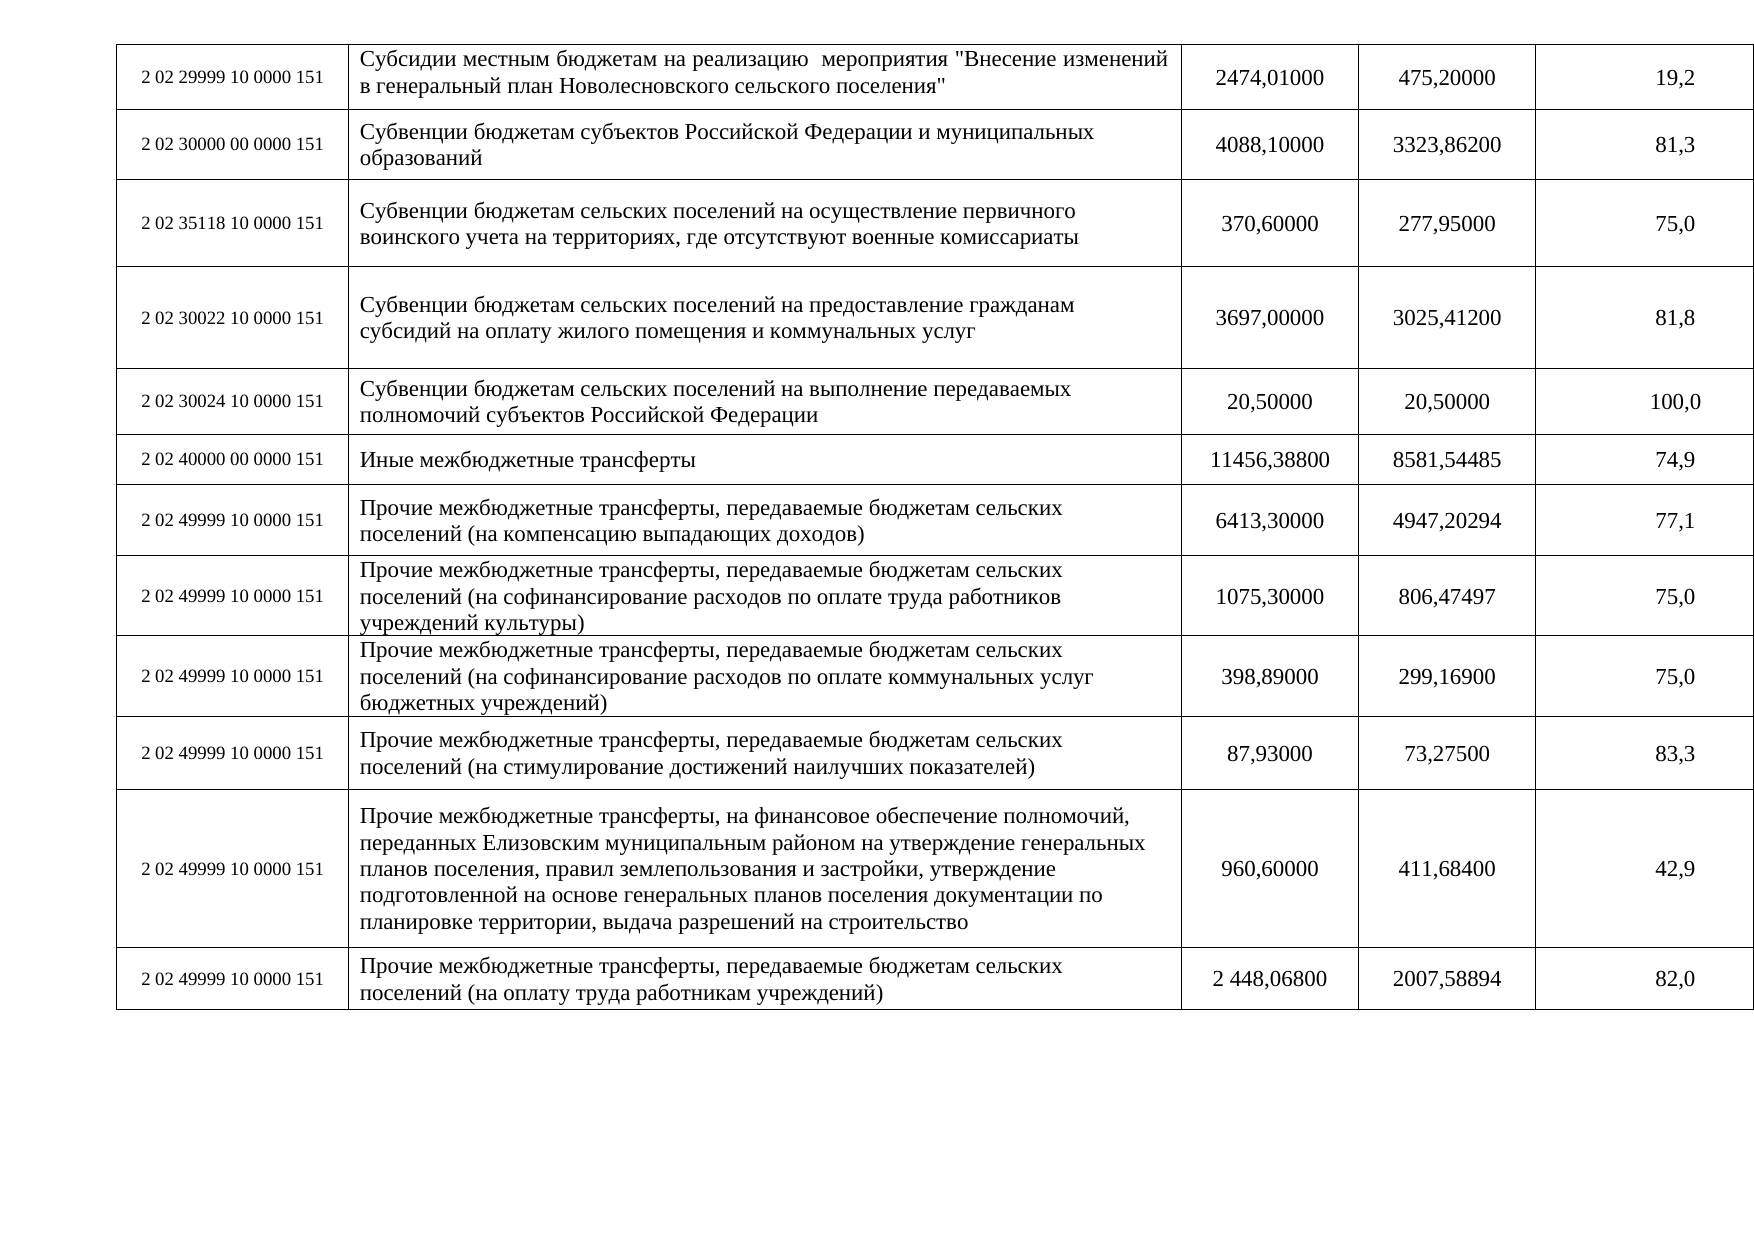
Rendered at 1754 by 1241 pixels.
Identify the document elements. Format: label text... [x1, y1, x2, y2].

table_cell 2007,58894 [1359, 948, 1535, 1009]
table_cell 11456,38800 [1182, 435, 1358, 483]
table_cell Субвенции бюджетам субъектов Российской Федерации и муниципальных образований [349, 110, 1181, 179]
table_cell 87,93000 [1182, 717, 1358, 789]
table_cell 75,0 [1536, 180, 1753, 266]
table_cell 960,60000 [1182, 790, 1358, 947]
table_cell 806,47497 [1359, 556, 1535, 635]
table_cell 4947,20294 [1359, 485, 1535, 555]
table_cell 4088,10000 [1182, 110, 1358, 179]
table_cell 2 02 49999 10 0000 151 [117, 485, 348, 555]
table_cell 2 02 49999 10 0000 151 [117, 717, 348, 789]
table_cell 2 02 40000 00 0000 151 [117, 435, 348, 483]
table_cell Субвенции бюджетам сельских поселений на выполнение передаваемых полномочий субъектов Российской Федерации [349, 369, 1181, 433]
table_cell 74,9 [1536, 435, 1753, 483]
table_cell Прочие межбюджетные трансферты, на финансовое обеспечение полномочий, переданных Елизовским муниципальным районом на утверждение генеральных планов поселения, правил землепользования и застройки, утверждение подготовленной на основе генеральных планов поселения документации по планировке территории, выдача разрешений на строительство [349, 790, 1181, 947]
table_cell Прочие межбюджетные трансферты, передаваемые бюджетам сельских поселений (на софинансирование расходов по оплате коммунальных услуг бюджетных учреждений) [349, 636, 1181, 716]
table_cell Прочие межбюджетные трансферты, передаваемые бюджетам сельских поселений (на оплату труда работникам учреждений) [349, 948, 1181, 1009]
table_cell 19,2 [1536, 45, 1753, 108]
table_cell 1075,30000 [1182, 556, 1358, 635]
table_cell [117, 948, 348, 1009]
table_cell 2474,01000 [1182, 45, 1358, 108]
table_cell 370,60000 [1182, 180, 1358, 266]
table_cell 42,9 [1536, 790, 1753, 947]
table_cell 277,95000 [1359, 180, 1535, 266]
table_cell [117, 45, 348, 108]
table_cell 411,68400 [1359, 790, 1535, 947]
table_cell 73,27500 [1359, 717, 1535, 789]
table_cell Субвенции бюджетам сельских поселений на осуществление первичного воинского учета на территориях, где отсутствуют военные комиссариаты [349, 180, 1181, 266]
table_cell 2 02 30024 10 0000 151 [117, 369, 348, 433]
table_cell 8581,54485 [1359, 435, 1535, 483]
table_cell 3323,86200 [1359, 110, 1535, 179]
table_cell Прочие межбюджетные трансферты, передаваемые бюджетам сельских поселений (на софинансирование расходов по оплате труда работников учреждений культуры) [349, 556, 1181, 635]
table_cell 2 02 30022 10 0000 151 [117, 267, 348, 368]
table_cell 81,8 [1536, 267, 1753, 368]
table_cell 75,0 [1536, 556, 1753, 635]
table_cell 2 02 35118 10 0000 151 [117, 180, 348, 266]
table_cell 475,20000 [1359, 45, 1535, 108]
table_cell 3697,00000 [1182, 267, 1358, 368]
table_cell 77,1 [1536, 485, 1753, 555]
table_cell Субвенции бюджетам сельских поселений на предоставление гражданам субсидий на оплату жилого помещения и коммунальных услуг [349, 267, 1181, 368]
table_cell 2 02 49999 10 0000 151 [117, 556, 348, 635]
table_cell 2 02 49999 10 0000 151 [117, 636, 348, 716]
table_cell 75,0 [1536, 636, 1753, 716]
table_cell 6413,30000 [1182, 485, 1358, 555]
table_cell Прочие межбюджетные трансферты, передаваемые бюджетам сельских поселений (на стимулирование достижений наилучших показателей) [349, 717, 1181, 789]
table_cell 2 02 49999 10 0000 151 [117, 790, 348, 947]
table_cell Субсидии местным бюджетам на реализацию мероприятия "Внесение изменений в генеральный план Новолесновского сельского поселения" [349, 45, 1181, 108]
table_cell 398,89000 [1182, 636, 1358, 716]
table_cell 81,3 [1536, 110, 1753, 179]
table_cell 2 02 30000 00 0000 151 [117, 110, 348, 179]
table_cell 20,50000 [1182, 369, 1358, 433]
table_cell 82,0 [1536, 948, 1753, 1009]
table_cell Прочие межбюджетные трансферты, передаваемые бюджетам сельских поселений (на компенсацию выпадающих доходов) [349, 485, 1181, 555]
table_cell 3025,41200 [1359, 267, 1535, 368]
table_cell 100,0 [1536, 369, 1753, 433]
table_cell 20,50000 [1359, 369, 1535, 433]
table_cell 299,16900 [1359, 636, 1535, 716]
table_cell 2 448,06800 [1182, 948, 1358, 1009]
table_cell Иные межбюджетные трансферты [349, 435, 1181, 483]
table_cell 83,3 [1536, 717, 1753, 789]
